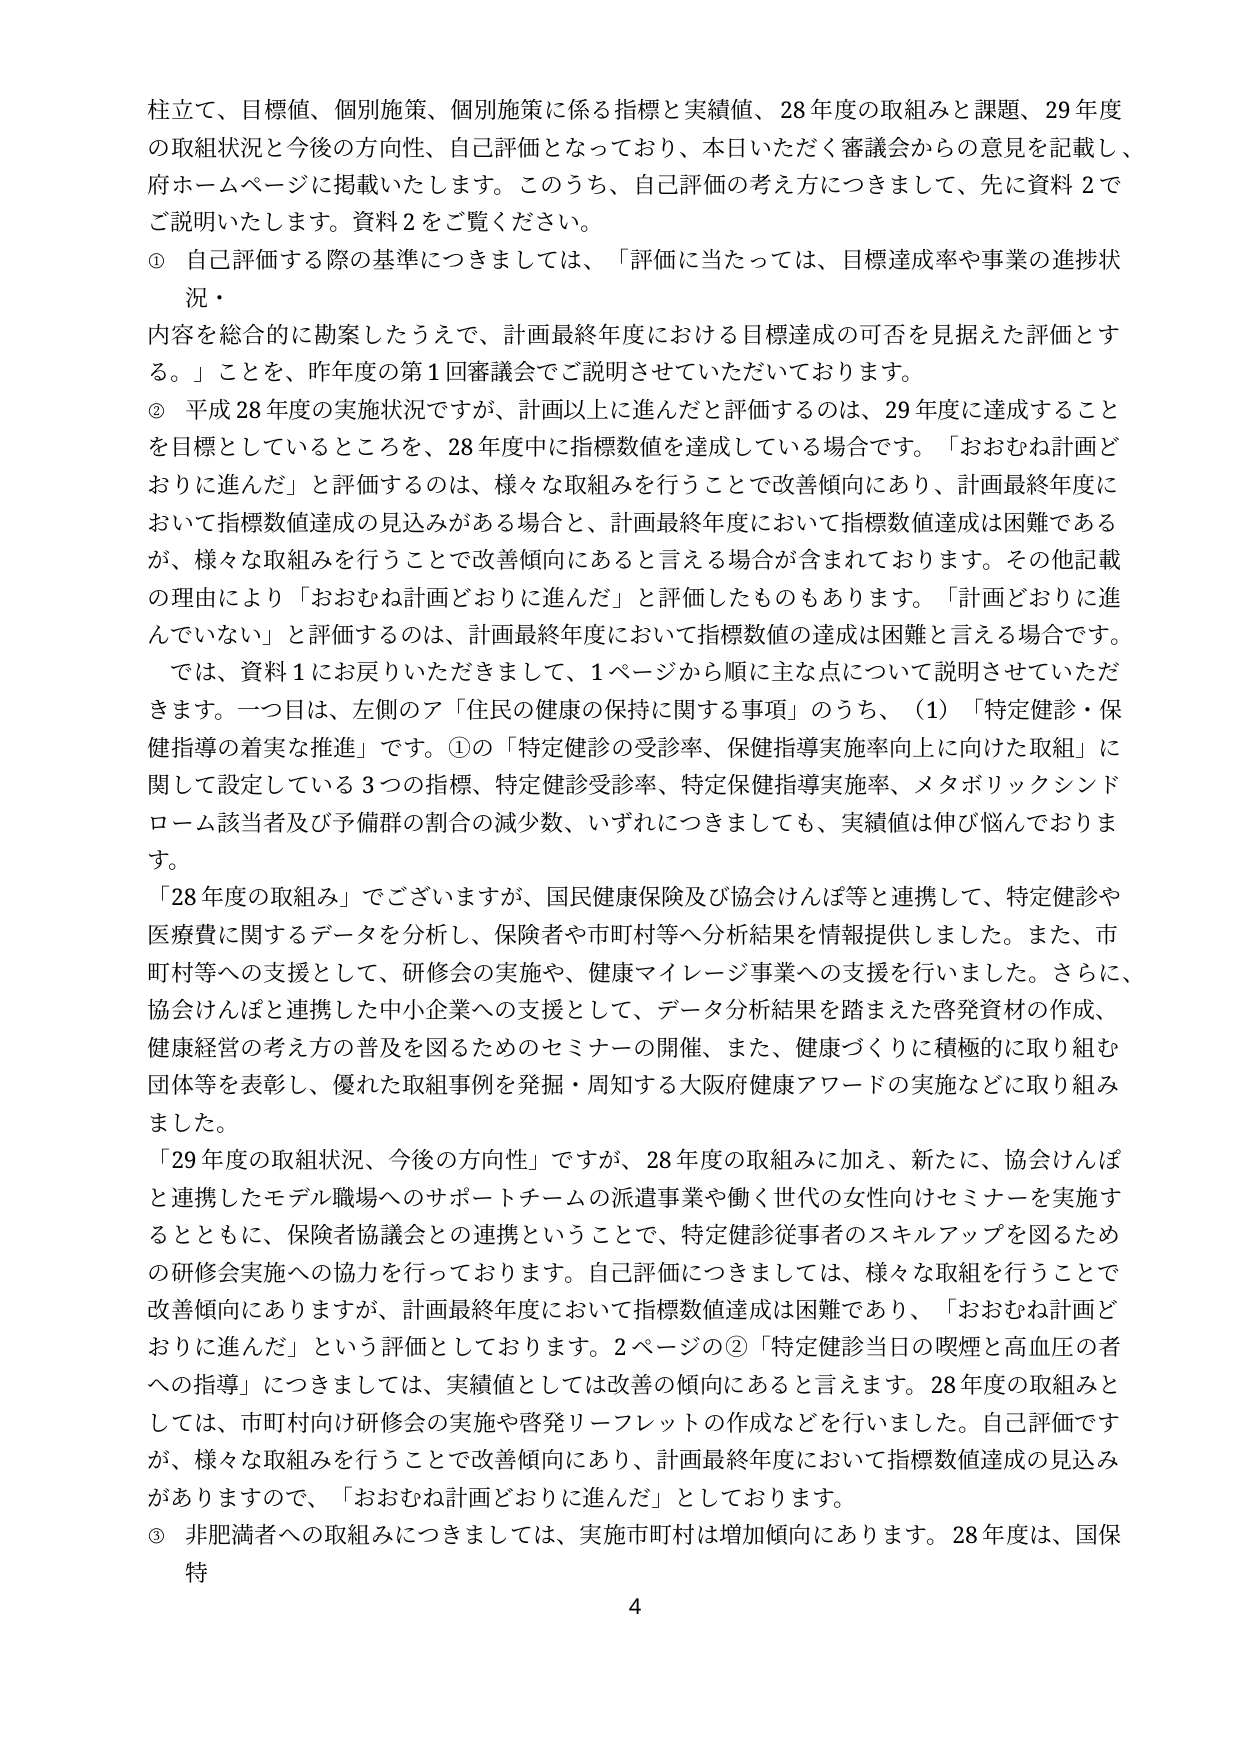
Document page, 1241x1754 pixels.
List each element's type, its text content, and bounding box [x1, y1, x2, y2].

text では、資料1にお戻りいただきまして、1ページから順に主な点について説明させていただきます。一つ目は、左側のア「住民の健康の保持に関する事項」のうち、（1）「特定健診・保健指導の着実な推進」です。①の「特定健診の受診率、保健指導実施率向上に向けた取組」に関して設定している3つの指標、特定健診受診率、特定保健指導実施率、メタボリックシンドローム該当者及び予備群の割合の減少数、いずれにつきましても、実績値は伸び悩んでおります。 [148, 652, 1122, 877]
text 内容を総合的に勘案したうえで、計画最終年度における目標達成の可否を見据えた評価とする。」ことを、昨年度の第1回審議会でご説明させていただいております。 [148, 315, 1122, 390]
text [148, 90, 1122, 240]
text を目標としているところを、28年度中に指標数値を達成している場合です。「おおむね計画どおりに進んだ」と評価するのは、様々な取組みを行うことで改善傾向にあり、計画最終年度において指標数値達成の見込みがある場合と、計画最終年度において指標数値達成は困難であるが、様々な取組みを行うことで改善傾向にあると言える場合が含まれております。その他記載の理由により「おおむね計画どおりに進んだ」と評価したものもあります。「計画どおりに進んでいない」と評価するのは、計画最終年度において指標数値の達成は困難と言える場合です。 [148, 427, 1122, 652]
text 「28年度の取組み」でございますが、国民健康保険及び協会けんぽ等と連携して、特定健診や医療費に関するデータを分析し、保険者や市町村等へ分析結果を情報提供しました。また、市町村等への支援として、研修会の実施や、健康マイレージ事業への支援を行いました。さらに、協会けんぽと連携した中小企業への支援として、データ分析結果を踏まえた啓発資材の作成、健康経営の考え方の普及を図るためのセミナーの開催、また、健康づくりに積極的に取り組む団体等を表彰し、優れた取組事例を発掘・周知する大阪府健康アワードの実施などに取り組みました。 [148, 877, 1122, 1140]
text 「29年度の取組状況、今後の方向性」ですが、28年度の取組みに加え、新たに、協会けんぽと連携したモデル職場へのサポートチームの派遣事業や働く世代の女性向けセミナーを実施するとともに、保険者協議会との連携ということで、特定健診従事者のスキルアップを図るための研修会実施への協力を行っております。自己評価につきましては、様々な取組を行うことで改善傾向にありますが、計画最終年度において指標数値達成は困難であり、「おおむね計画どおりに進んだ」という評価としております。2ページの②「特定健診当日の喫煙と高血圧の者への指導」につきましては、実績値としては改善の傾向にあると言えます。28年度の取組みとしては、市町村向け研修会の実施や啓発リーフレットの作成などを行いました。自己評価ですが、様々な取組みを行うことで改善傾向にあり、計画最終年度において指標数値達成の見込みがありますので、「おおむね計画どおりに進んだ」としております。 [148, 1140, 1122, 1515]
list 平成28年度の実施状況ですが、計画以上に進んだと評価するのは、29年度に達成すること [148, 390, 1122, 427]
list 自己評価する際の基準につきましては、「評価に当たっては、目標達成率や事業の進捗状況・ [148, 240, 1122, 315]
list 非肥満者への取組みにつきましては、実施市町村は増加傾向にあります。28年度は、国保特 [148, 1515, 1122, 1590]
